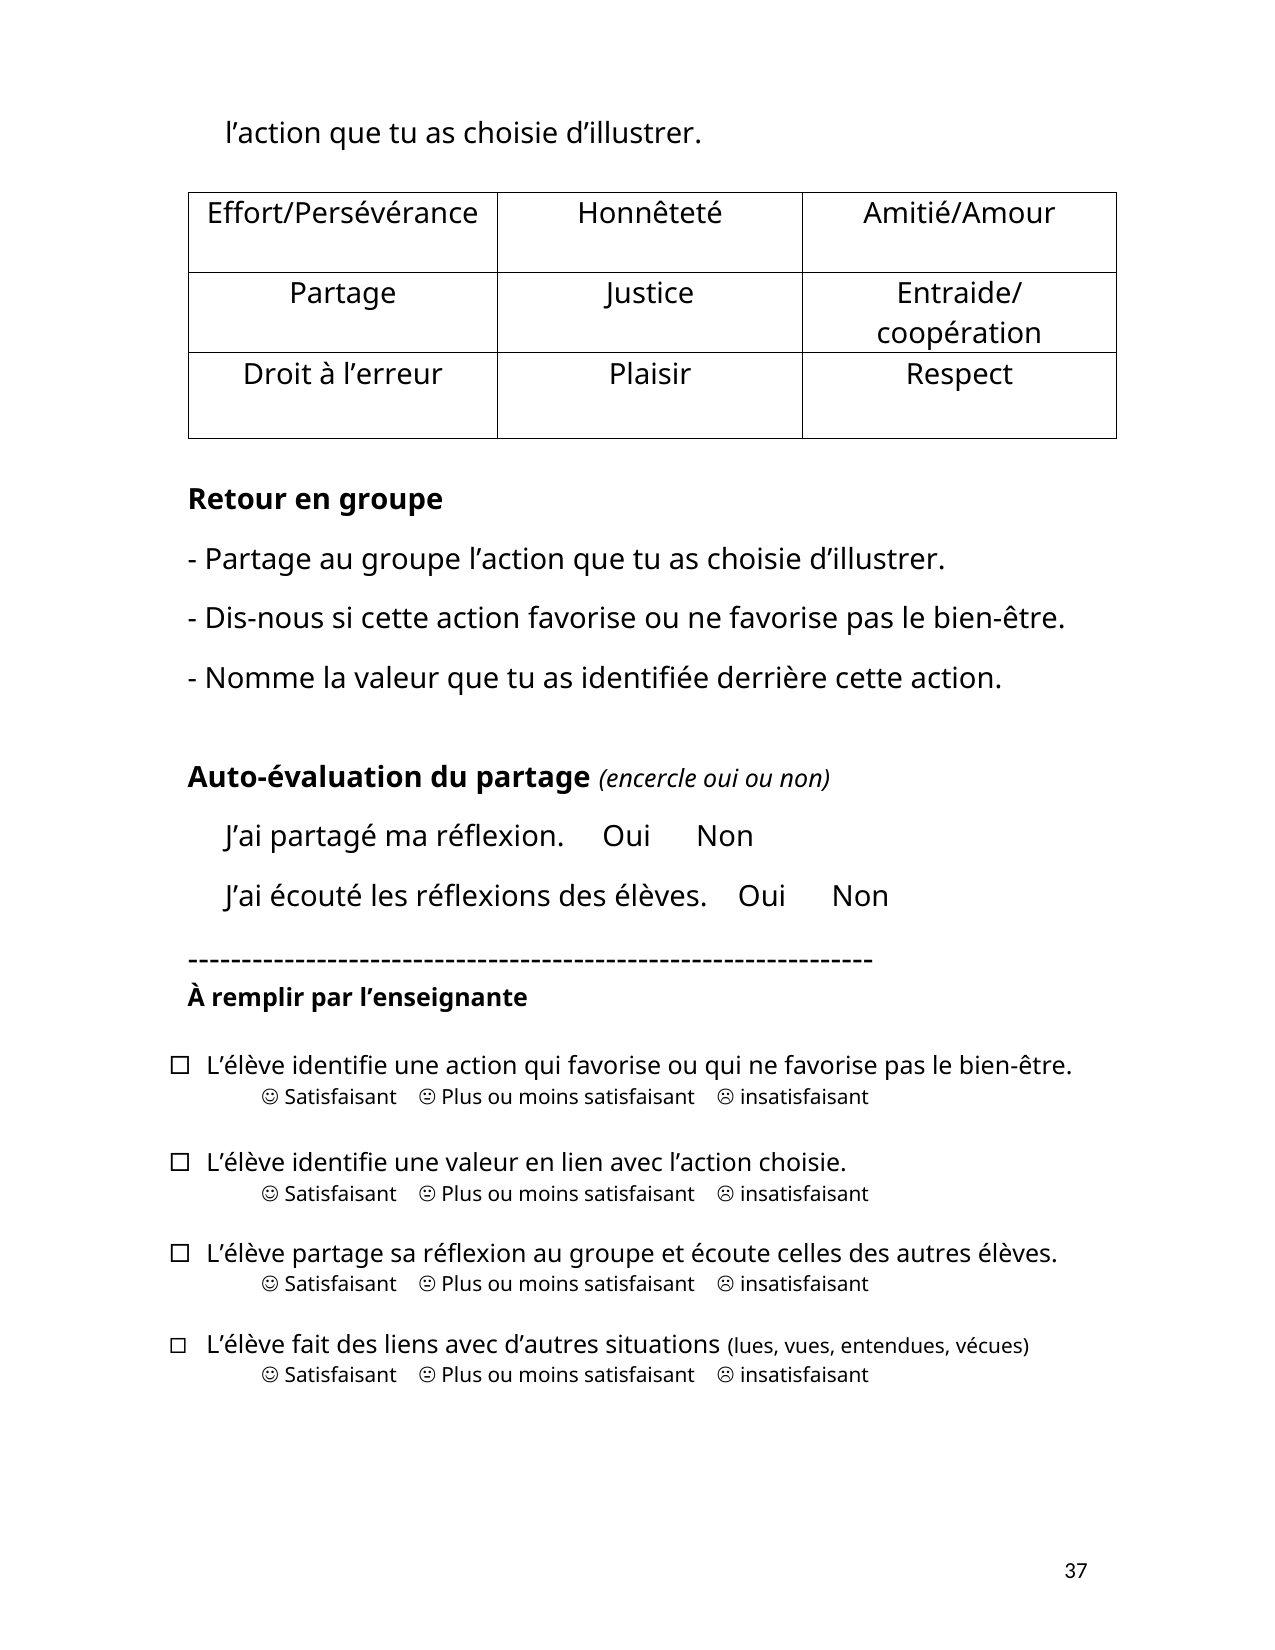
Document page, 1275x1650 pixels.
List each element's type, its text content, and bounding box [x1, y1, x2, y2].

text Satisfaisant Plus ou moins satisfaisant insatisfaisant [169, 1361, 1087, 1389]
list L’élève partage sa réflexion au groupe et écoute celles des autres élèves. [169, 1236, 1087, 1269]
text Satisfaisant Plus ou moins satisfaisant insatisfaisant [169, 1082, 1087, 1111]
text - Dis-nous si cette action favorise ou ne favorise pas le bien-être. [187, 597, 1087, 637]
table_cell Respect [803, 353, 1116, 438]
table_cell Partage [189, 273, 497, 352]
text - Partage au groupe l’action que tu as choisie d’illustrer. [187, 538, 1087, 578]
table_header Amitié/Amour [803, 193, 1116, 272]
text J’ai partagé ma réflexion. Oui Non [187, 816, 1087, 855]
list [187, 112, 1087, 152]
text Satisfaisant Plus ou moins satisfaisant insatisfaisant [169, 1269, 1087, 1298]
text À remplir par l’enseignante [187, 980, 1087, 1014]
text - Nomme la valeur que tu as identifiée derrière cette action. [187, 657, 1087, 697]
text Satisfaisant Plus ou moins satisfaisant insatisfaisant [169, 1179, 1087, 1207]
text J’ai écouté les réflexions des élèves. Oui Non [187, 875, 1087, 915]
table_cell Justice [498, 273, 802, 352]
list L’élève identifie une action qui favorise ou qui ne favorise pas le bien-être. [169, 1048, 1087, 1082]
table_cell Entraide/coopération [803, 273, 1116, 352]
text Auto-évaluation du partage (encercle oui ou non) [187, 756, 1087, 796]
text Retour en groupe [187, 478, 1087, 518]
table_cell Plaisir [498, 353, 802, 438]
list L’élève fait des liens avec d’autres situations (lues, vues, entendues, vécues) [169, 1326, 1087, 1361]
list L’élève identifie une valeur en lien avec l’action choisie. [169, 1144, 1087, 1179]
text ---------------------------------------------------------------- [187, 934, 1087, 980]
table_cell Droit à l’erreur [189, 353, 497, 438]
table_header Effort/Persévérance [189, 193, 497, 272]
table_header Honnêteté [498, 193, 802, 272]
